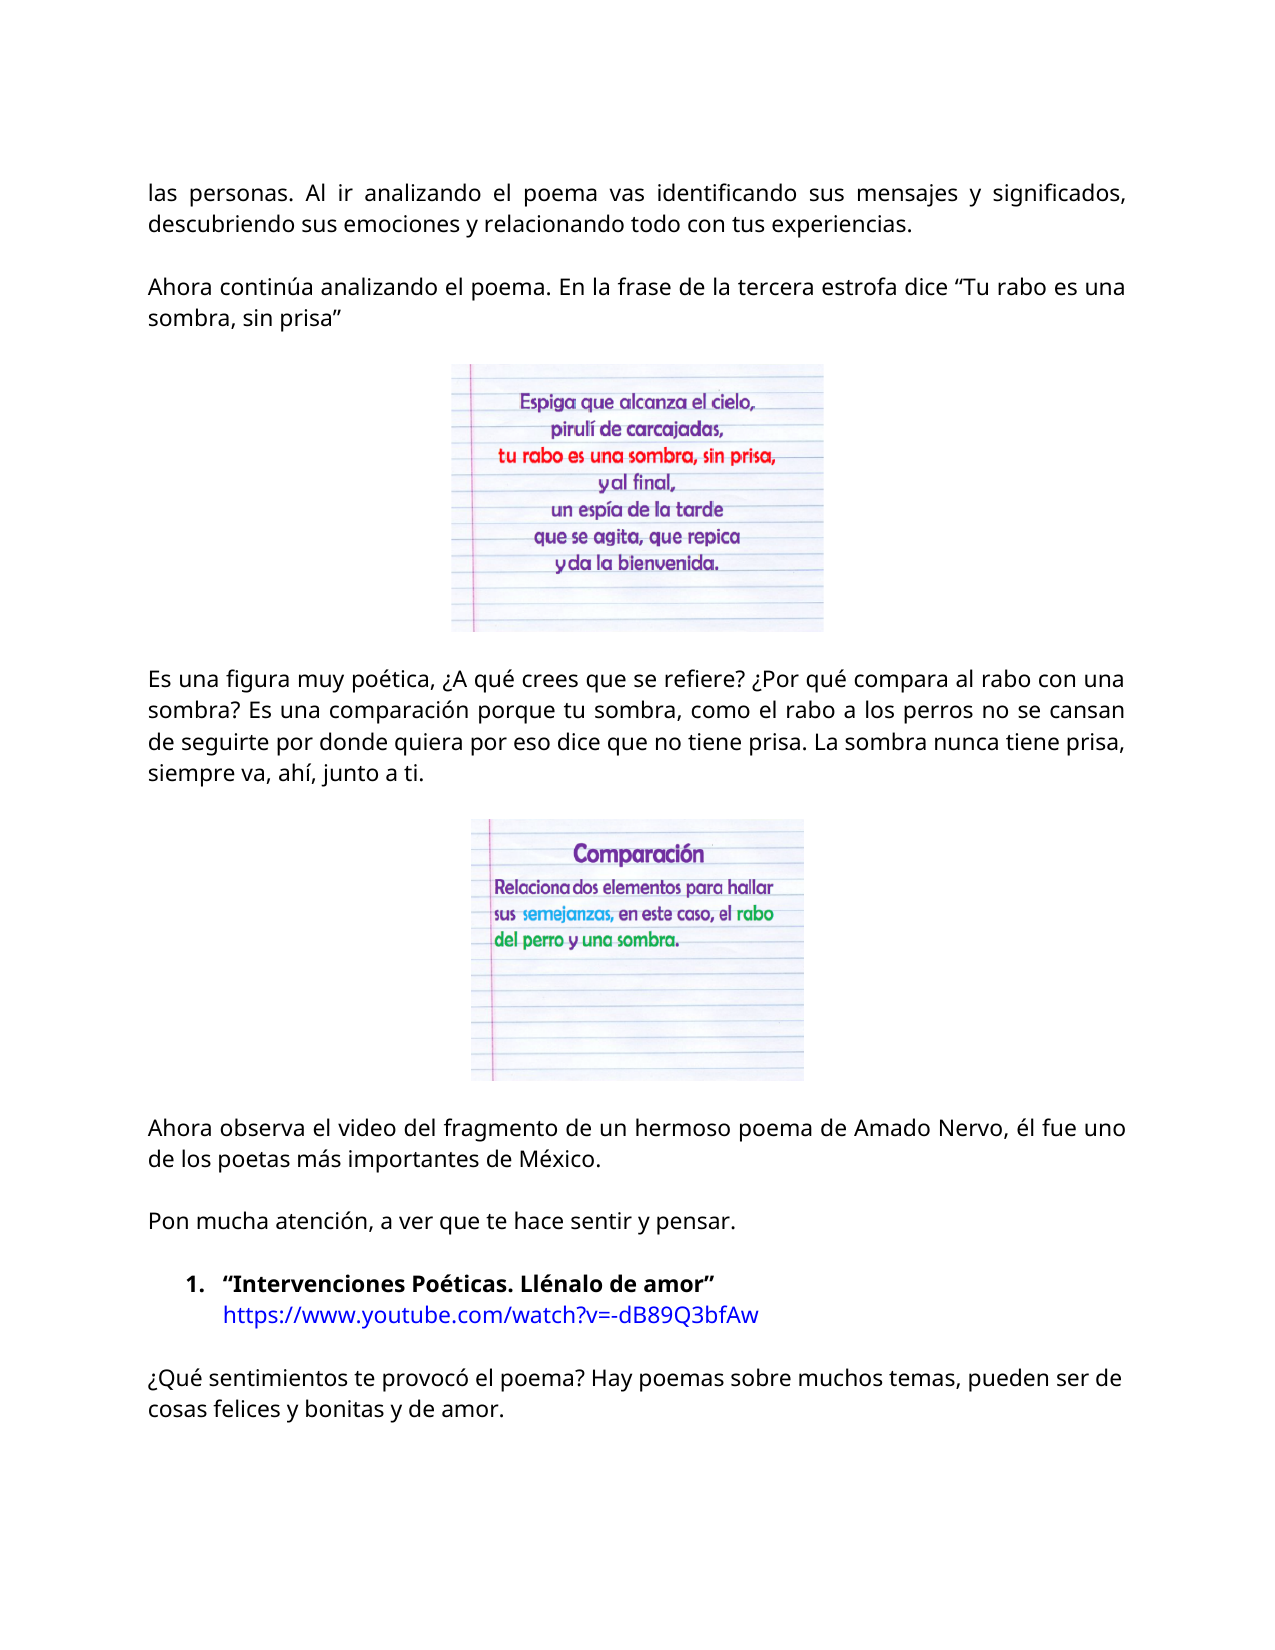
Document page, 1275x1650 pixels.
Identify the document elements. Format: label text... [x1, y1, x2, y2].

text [148, 177, 1127, 240]
text Ahora observa el video del fragmento de un hermoso poema de Amado Nervo, él fue uno de los poetas más importantes de México. [148, 1112, 1127, 1174]
text Es una figura muy poética, ¿A qué crees que se refiere? ¿Por qué compara al rabo con una sombra? Es una comparación porque tu sombra, como el rabo a los perros no se cansan de seguirte por donde quiera por eso dice que no tiene prisa. La sombra nunca tiene prisa, siempre va, ahí, junto a ti. [148, 663, 1127, 788]
text Pon mucha atención, a ver que te hace sentir y pensar. [148, 1205, 1127, 1237]
picture [471, 819, 804, 1081]
list https://www.youtube.com/watch?v=-dB89Q3bfAw [223, 1299, 1127, 1330]
list “Intervenciones Poéticas. Llénalo de amor” [185, 1268, 1127, 1299]
text ¿Qué sentimientos te provocó el poema? Hay poemas sobre muchos temas, pueden ser de cosas felices y bonitas y de amor. [148, 1362, 1127, 1424]
text Ahora continúa analizando el poema. En la frase de la tercera estrofa dice “Tu rabo es una sombra, sin prisa” [148, 271, 1127, 333]
picture [451, 364, 824, 632]
